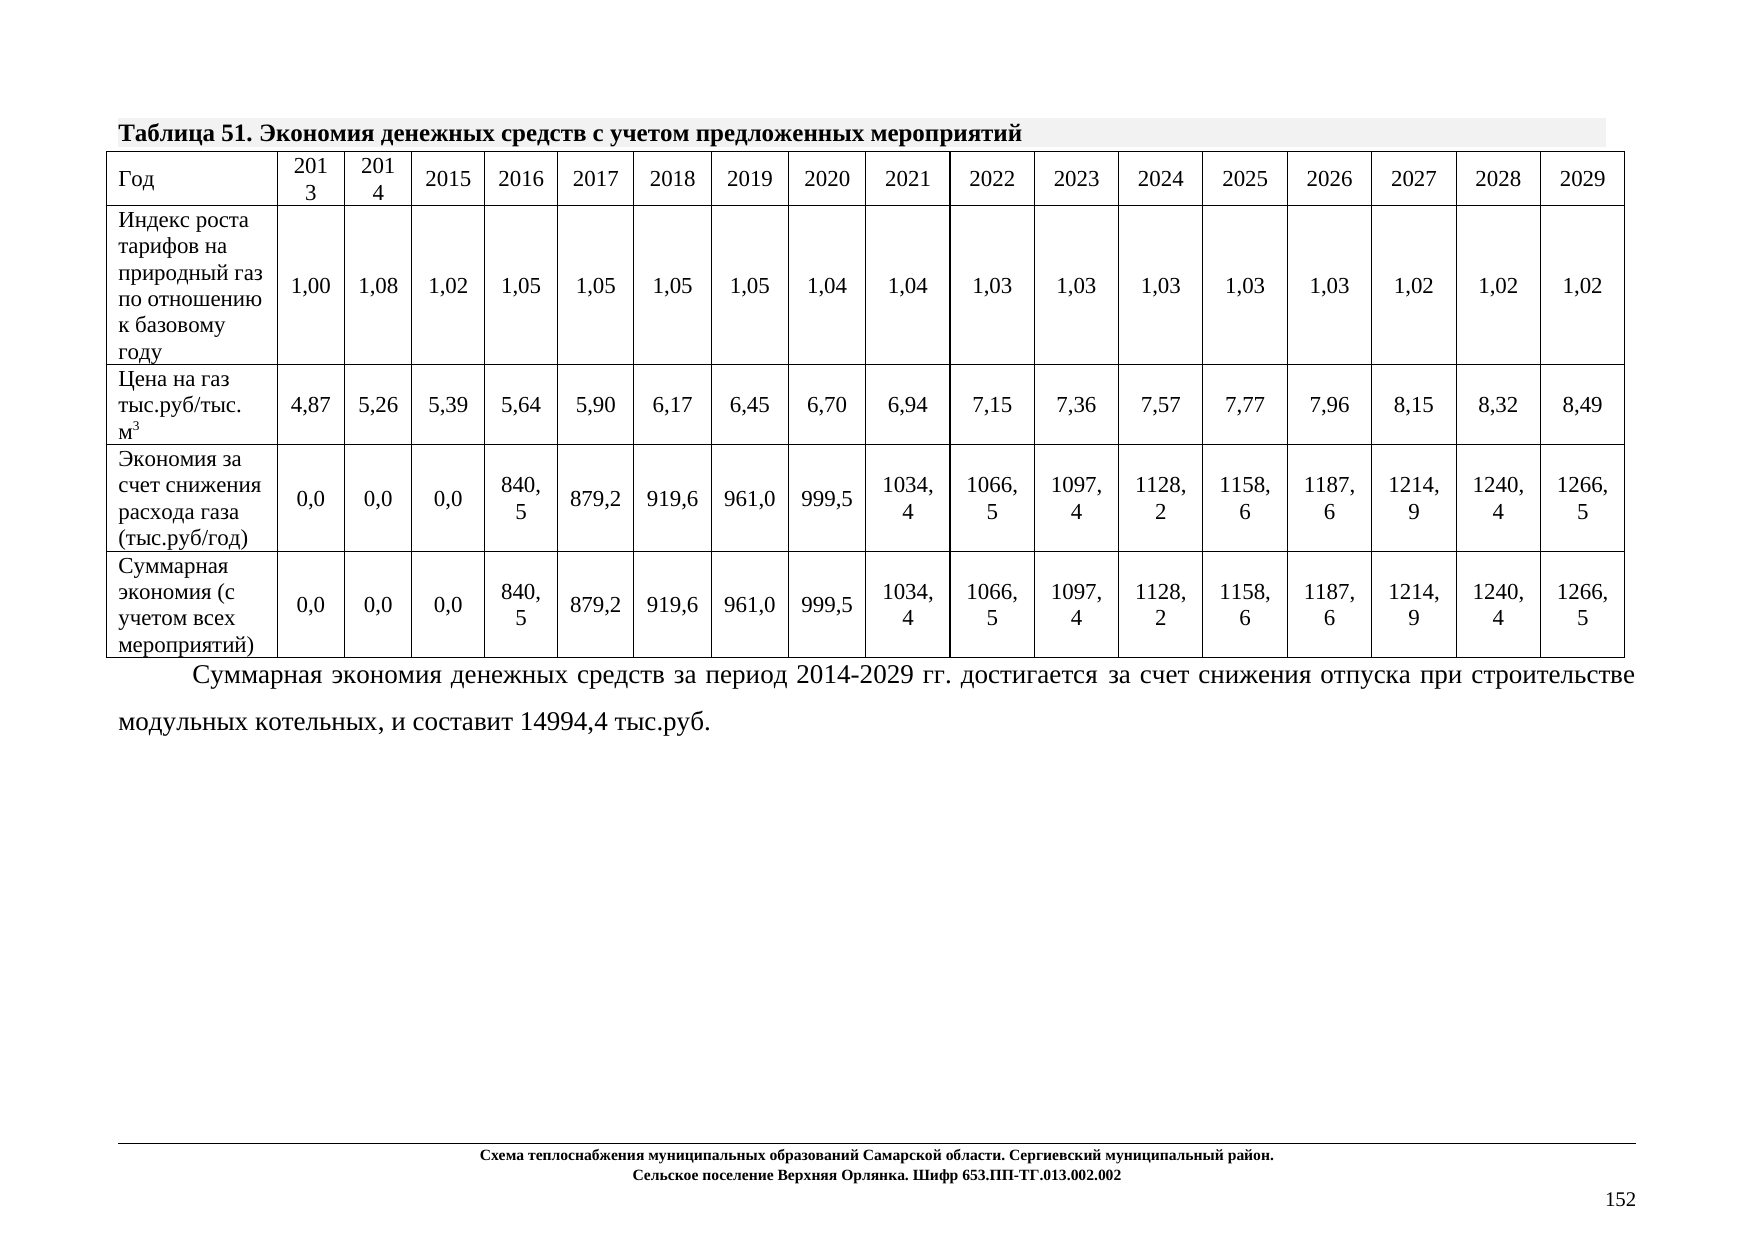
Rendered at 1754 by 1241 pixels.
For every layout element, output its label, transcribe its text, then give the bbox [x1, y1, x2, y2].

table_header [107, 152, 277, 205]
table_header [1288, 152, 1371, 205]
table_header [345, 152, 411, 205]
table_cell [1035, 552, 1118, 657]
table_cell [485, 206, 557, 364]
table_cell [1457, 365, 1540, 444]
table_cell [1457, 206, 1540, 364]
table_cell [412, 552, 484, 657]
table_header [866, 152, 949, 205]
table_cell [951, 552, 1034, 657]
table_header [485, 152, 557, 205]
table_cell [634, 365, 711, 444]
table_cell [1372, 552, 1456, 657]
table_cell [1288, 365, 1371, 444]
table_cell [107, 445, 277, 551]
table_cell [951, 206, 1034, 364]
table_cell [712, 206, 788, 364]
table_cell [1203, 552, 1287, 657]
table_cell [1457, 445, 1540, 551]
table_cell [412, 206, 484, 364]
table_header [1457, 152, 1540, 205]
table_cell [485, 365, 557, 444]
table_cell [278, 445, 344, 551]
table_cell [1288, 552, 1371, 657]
text Суммарная экономия денежных средств за период 2014-2029 гг. достигается за счет снижения отпуска при строительстве модульных котельных, и составит 14994,4 тыс.руб. [118, 658, 1636, 736]
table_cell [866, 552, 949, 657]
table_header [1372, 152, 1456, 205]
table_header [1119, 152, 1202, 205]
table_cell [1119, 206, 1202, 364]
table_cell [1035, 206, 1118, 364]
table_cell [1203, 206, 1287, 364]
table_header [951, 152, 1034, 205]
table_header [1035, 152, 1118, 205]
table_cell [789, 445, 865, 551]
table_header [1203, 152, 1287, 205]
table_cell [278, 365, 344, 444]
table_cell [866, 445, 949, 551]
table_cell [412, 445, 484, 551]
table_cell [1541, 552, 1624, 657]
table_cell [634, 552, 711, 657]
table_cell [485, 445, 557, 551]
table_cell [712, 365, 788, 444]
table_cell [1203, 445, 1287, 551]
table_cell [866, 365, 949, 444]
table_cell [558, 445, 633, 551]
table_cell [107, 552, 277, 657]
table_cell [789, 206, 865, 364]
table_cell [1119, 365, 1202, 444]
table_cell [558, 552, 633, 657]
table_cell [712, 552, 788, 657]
text Экономия денежных средств с учетом предложенных мероприятий [118, 118, 1606, 147]
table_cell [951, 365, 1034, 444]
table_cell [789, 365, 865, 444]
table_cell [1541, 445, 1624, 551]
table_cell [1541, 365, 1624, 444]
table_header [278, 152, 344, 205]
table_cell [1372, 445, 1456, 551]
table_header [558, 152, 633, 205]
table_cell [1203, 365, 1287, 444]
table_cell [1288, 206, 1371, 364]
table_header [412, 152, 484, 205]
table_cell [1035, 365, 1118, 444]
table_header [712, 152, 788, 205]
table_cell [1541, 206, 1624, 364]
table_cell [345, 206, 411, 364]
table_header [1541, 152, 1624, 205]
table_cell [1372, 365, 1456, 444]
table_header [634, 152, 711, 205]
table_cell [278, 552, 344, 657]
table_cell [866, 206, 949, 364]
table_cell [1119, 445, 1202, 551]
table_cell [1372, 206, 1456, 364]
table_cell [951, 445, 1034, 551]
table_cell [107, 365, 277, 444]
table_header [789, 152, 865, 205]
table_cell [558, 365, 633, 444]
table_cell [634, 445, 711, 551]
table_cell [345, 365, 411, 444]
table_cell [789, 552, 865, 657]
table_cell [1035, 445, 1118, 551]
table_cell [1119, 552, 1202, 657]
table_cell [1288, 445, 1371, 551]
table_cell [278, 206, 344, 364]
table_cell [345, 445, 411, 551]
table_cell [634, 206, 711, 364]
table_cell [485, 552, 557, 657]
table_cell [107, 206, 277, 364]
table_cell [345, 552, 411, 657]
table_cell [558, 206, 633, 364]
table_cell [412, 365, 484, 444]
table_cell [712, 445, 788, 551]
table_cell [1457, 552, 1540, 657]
